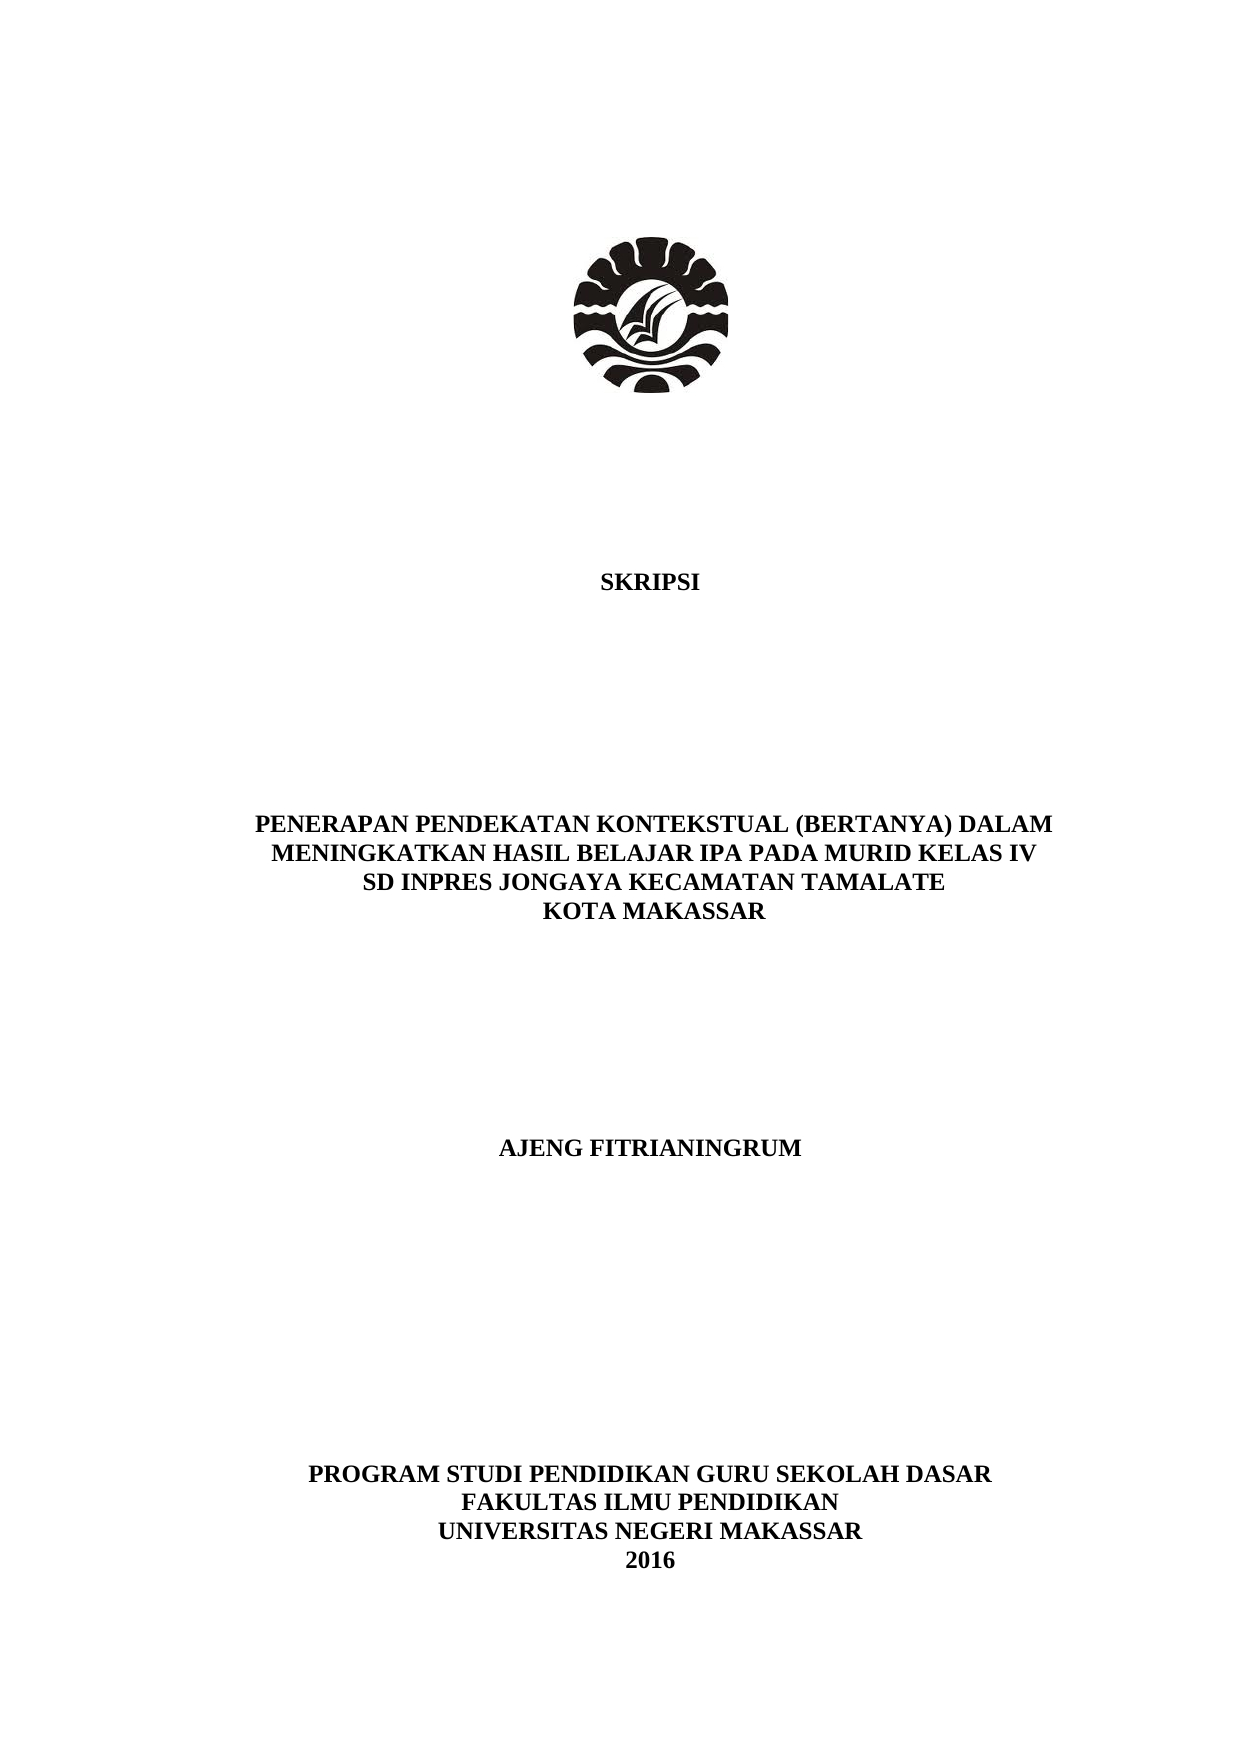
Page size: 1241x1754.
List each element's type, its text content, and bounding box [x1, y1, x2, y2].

text PENERAPAN PENDEKATAN KONTEKSTUAL (BERTANYA) DALAM MENINGKATKAN HASIL BELAJAR IPA PADA MURID KELAS IV [246, 809, 1062, 867]
picture [573, 237, 729, 393]
text FAKULTAS ILMU PENDIDIKAN [237, 1487, 1063, 1516]
text UNIVERSITAS NEGERI MAKASSAR [237, 1516, 1063, 1545]
text SKRIPSI [237, 567, 1063, 596]
text 2016 [237, 1545, 1063, 1574]
text AJENG FITRIANINGRUM [237, 1133, 1063, 1162]
text KOTA MAKASSAR [246, 896, 1062, 924]
text SD INPRES JONGAYA KECAMATAN TAMALATE [246, 867, 1062, 896]
text PROGRAM STUDI PENDIDIKAN GURU SEKOLAH DASAR [237, 1459, 1063, 1487]
